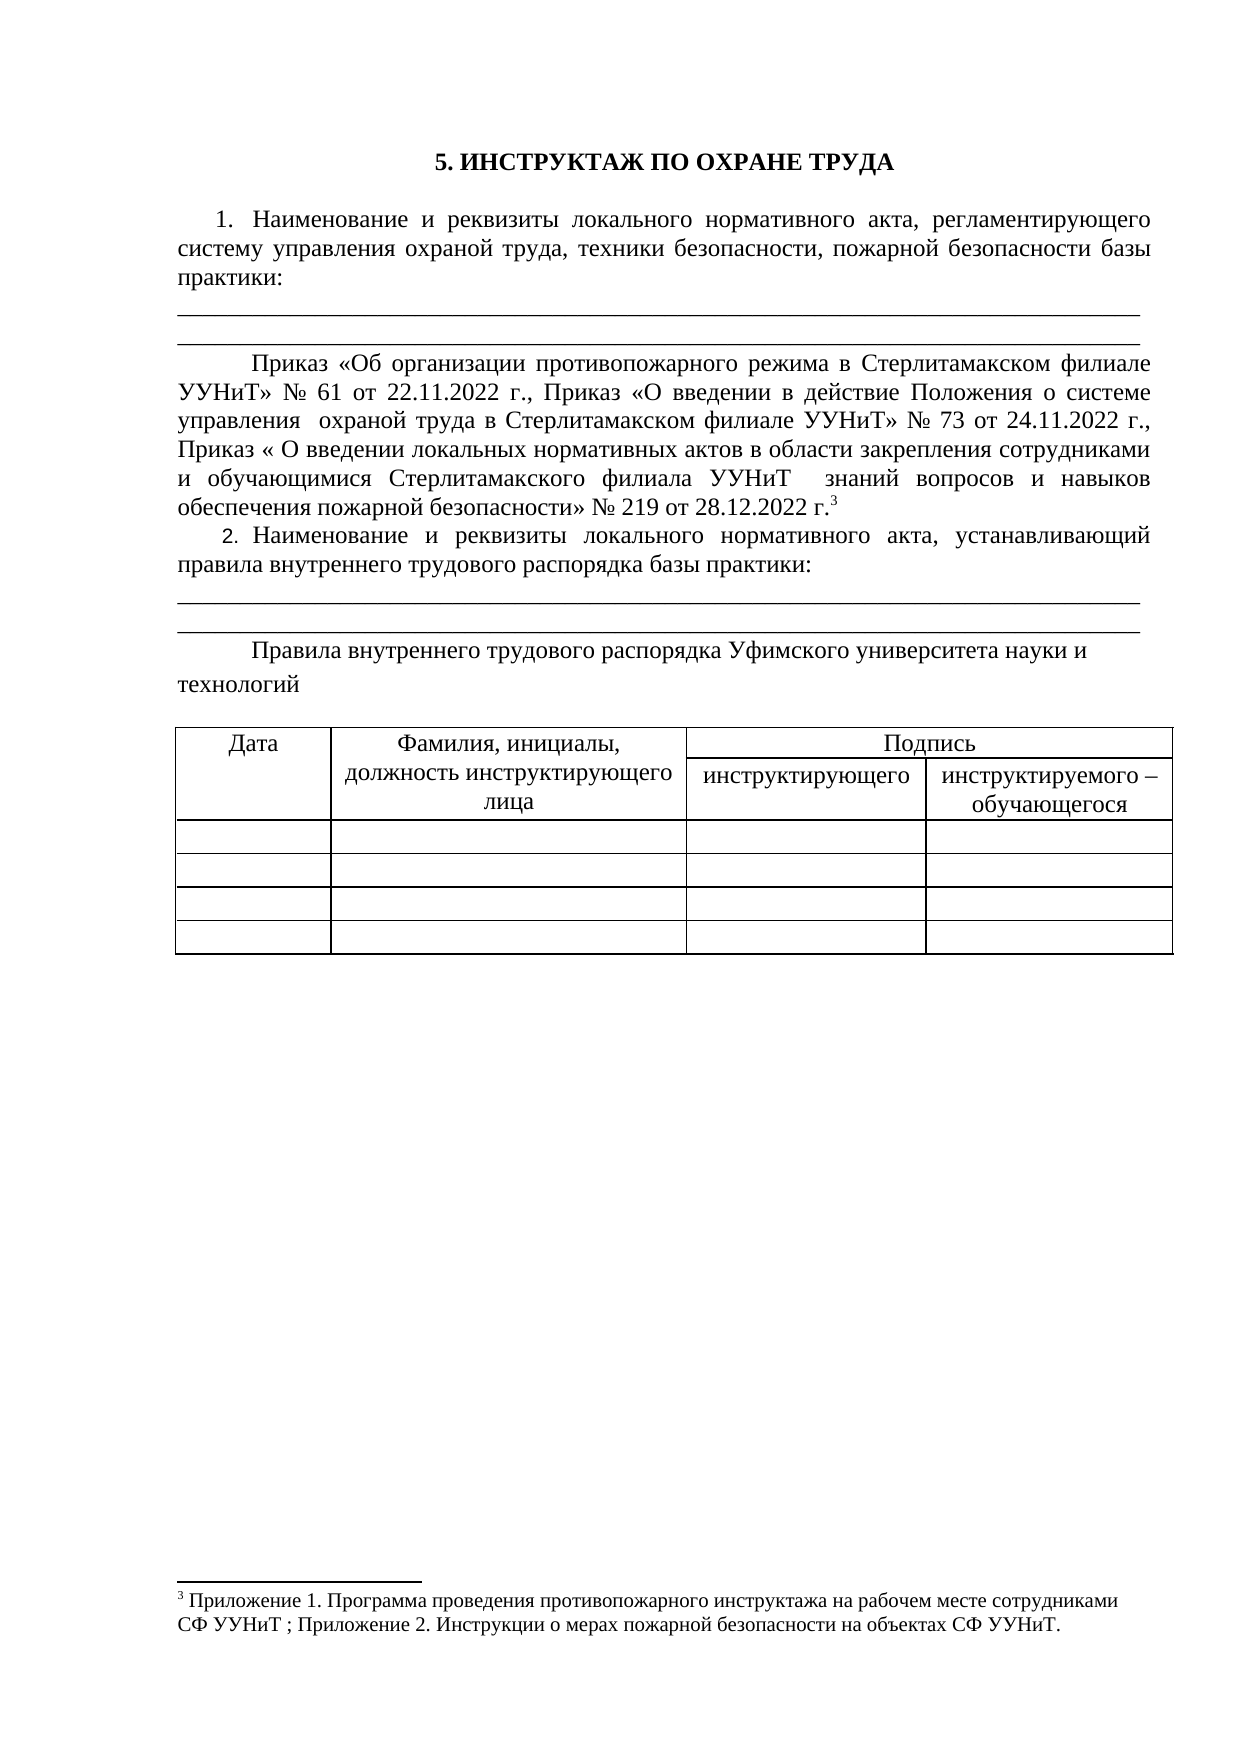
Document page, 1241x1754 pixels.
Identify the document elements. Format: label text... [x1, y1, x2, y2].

list Наименование и реквизиты локального нормативного акта, регламентирующего систему управления охраной труда, техники безопасности, пожарной безопасности базы практики: [177, 204, 1152, 291]
table_cell [687, 854, 925, 886]
table_cell инструктируемого – обучающегося [927, 759, 1172, 819]
table_cell [927, 888, 1172, 919]
text _____________________________________________________________________________ [177, 291, 1152, 319]
text _____________________________________________________________________________ [177, 319, 1152, 348]
table_cell [687, 888, 925, 919]
table_cell [927, 821, 1172, 853]
text 5. ИНСТРУКТАЖ ПО ОХРАНЕ ТРУДА [177, 147, 1152, 176]
text __________________________________________________________________________________________________________________________________________________________ [177, 578, 1152, 636]
table_cell [332, 821, 686, 853]
table_cell [332, 921, 686, 953]
table_cell [332, 888, 686, 919]
table_header Фамилия, инициалы, должность инструктирующего лица [332, 728, 686, 819]
list Наименование и реквизиты локального нормативного акта, устанавливающий правила внутреннего трудового распорядка базы практики: [177, 521, 1152, 578]
table_cell [927, 921, 1172, 953]
table_header Подпись [687, 728, 1172, 757]
table_header Дата [176, 728, 330, 819]
table_cell [176, 887, 330, 919]
table_cell [687, 821, 925, 853]
table_cell инструктирующего [687, 759, 925, 819]
table_cell [176, 921, 330, 953]
table_cell [687, 921, 925, 953]
table_cell [927, 854, 1172, 886]
table_cell [176, 854, 330, 886]
table_cell [332, 854, 686, 886]
text Приказ «Об организации противопожарного режима в Стерлитамакском филиале УУНиТ» № 61 от 22.11.2022 г., Приказ «О введении в действие Положения о системе управления охраной труда в Стерлитамакском филиале УУНиТ» № 73 от 24.11.2022 г., Приказ « О введении локальных нормативных актов в области закрепления сотрудниками и обучающимися Стерлитамакского филиала УУНиТ знаний вопросов и навыков обеспечения пожарной безопасности» № 219 от 28.12.2022 г. [177, 348, 1152, 521]
table_cell [176, 820, 330, 853]
text Правила внутреннего трудового распорядка Уфимского университета науки и технологий [177, 636, 1152, 697]
